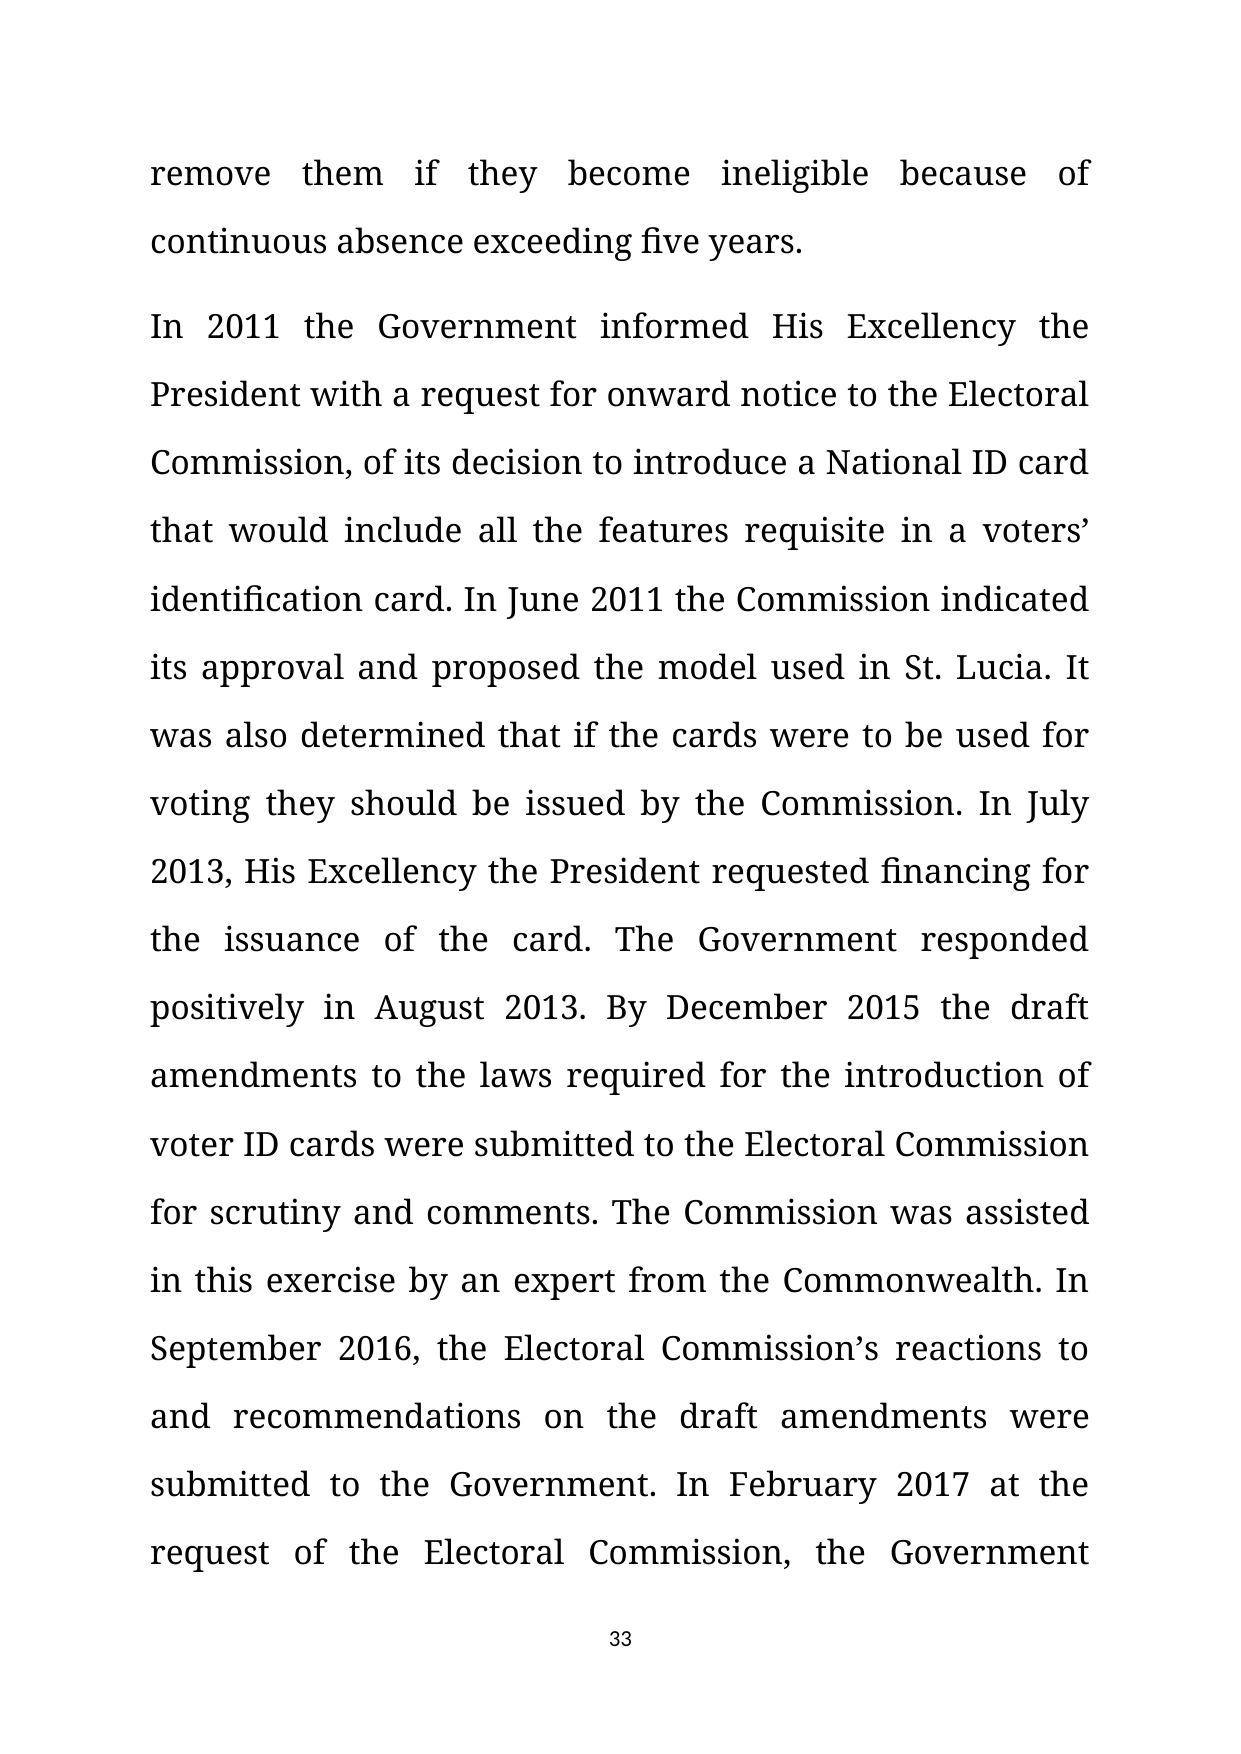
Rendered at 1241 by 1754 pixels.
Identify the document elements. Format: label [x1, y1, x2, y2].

text [150, 303, 1090, 1574]
text [150, 150, 1090, 263]
